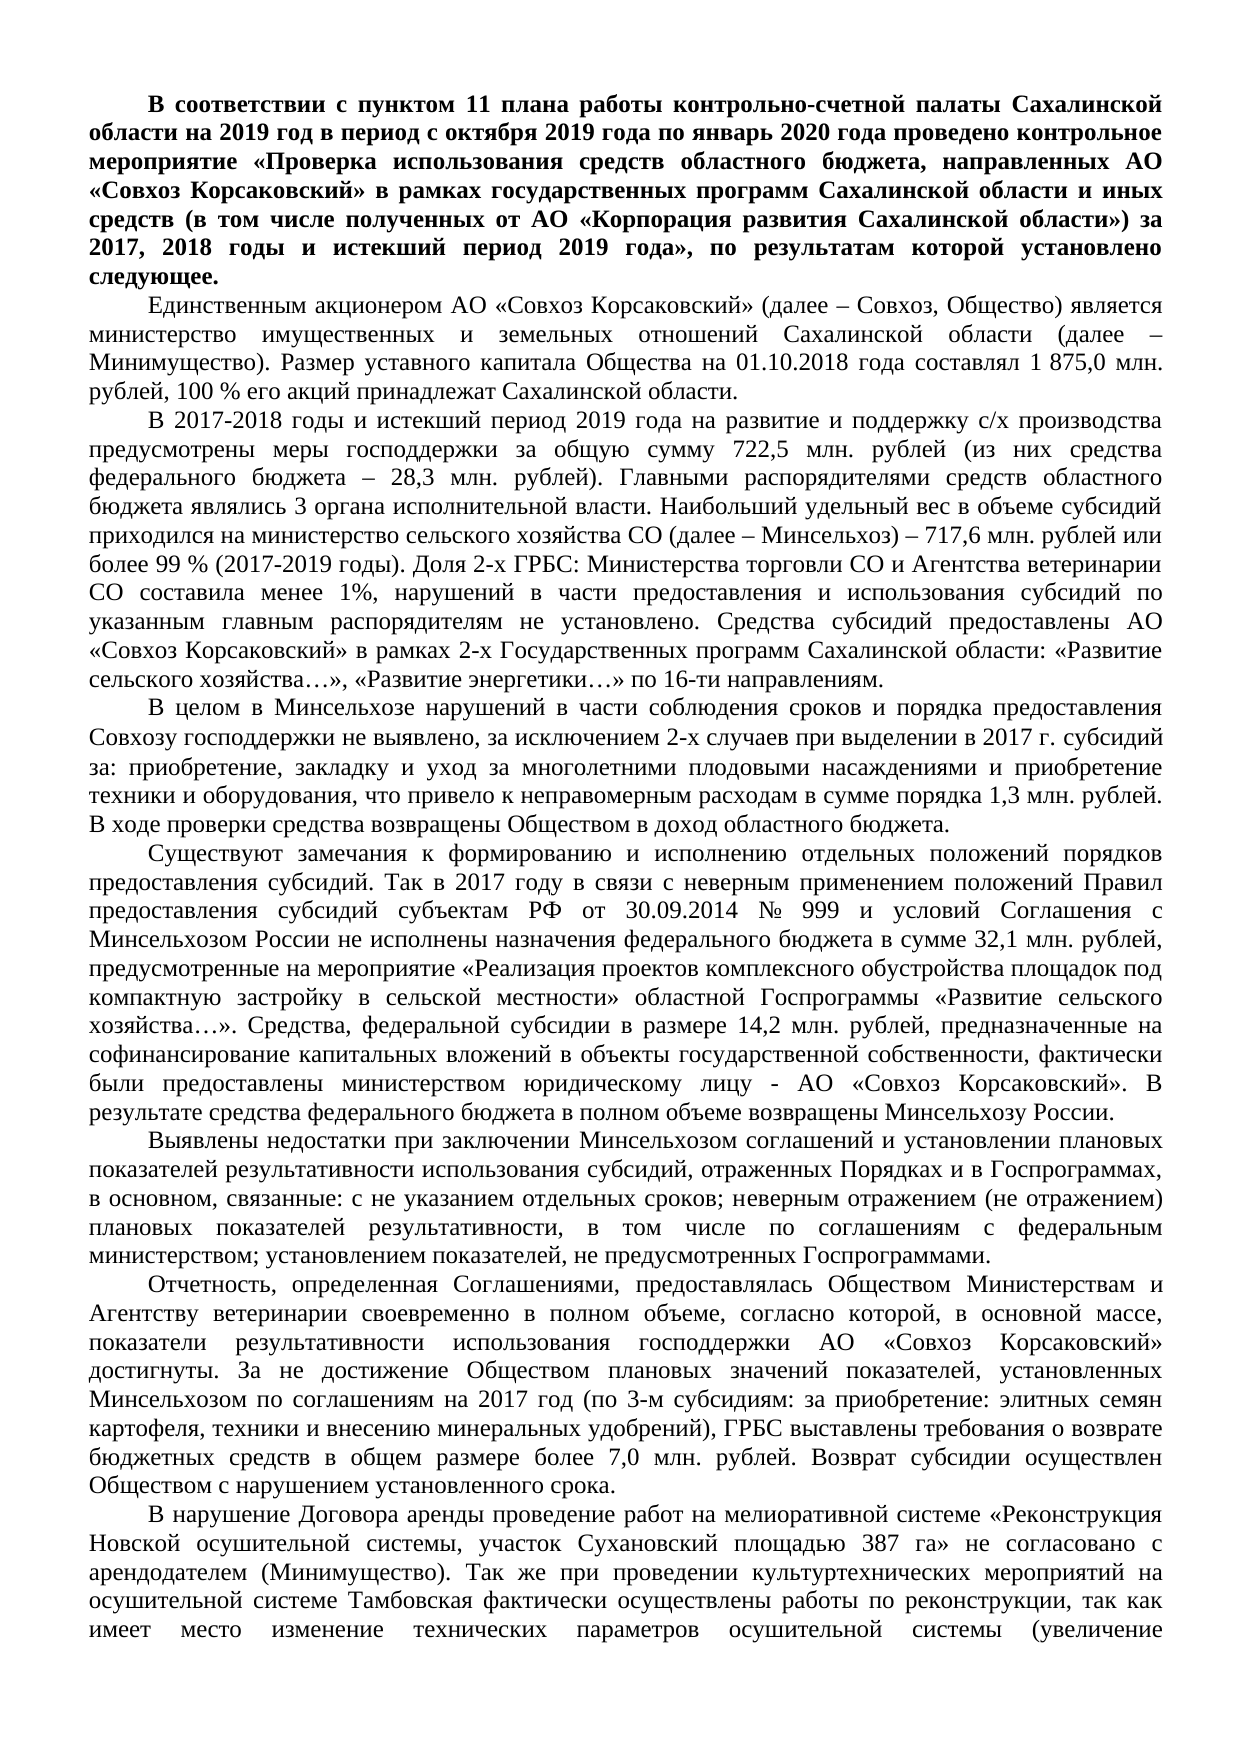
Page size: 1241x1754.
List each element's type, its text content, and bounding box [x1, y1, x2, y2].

text В целом в Минсельхозе нарушений в части соблюдения сроков и порядка предоставления Совхозу господдержки не выявлено, за исключением 2-х случаев при выделении в 2017 г. субсидий за: приобретение, закладку и уход за многолетними плодовыми насаждениями и приобретение техники и оборудования, что привело к неправомерным расходам в сумме порядка 1,3 млн. рублей. В ходе проверки средства возвращены Обществом в доход областного бюджета. [89, 692, 1163, 838]
text Выявлены недостатки при заключении Минсельхозом соглашений и установлении плановых показателей результативности использования субсидий, отраженных Порядках и в Госпрограммах, в основном, связанные: с не указанием отдельных сроков; неверным отражением (не отражением) плановых показателей результативности, в том числе по соглашениям с федеральным министерством; установлением показателей, не предусмотренных Госпрограммами. [89, 1125, 1163, 1269]
text Единственным акционером АО «Совхоз Корсаковский» (далее – Совхоз, Общество) является министерство имущественных и земельных отношений Сахалинской области (далее – Минимущество). Размер уставного капитала Общества на 01.10.2018 года составлял 1 875,0 млн. рублей, 100 % его акций принадлежат Сахалинской области. [89, 290, 1163, 405]
text Отчетность, определенная Соглашениями, предоставлялась Обществом Министерствам и Агентству ветеринарии своевременно в полном объеме, согласно которой, в основной массе, показатели результативности использования господдержки АО «Совхоз Корсаковский» достигнуты. За не достижение Обществом плановых значений показателей, установленных Минсельхозом по соглашениям на 2017 год (по 3-м субсидиям: за приобретение: элитных семян картофеля, техники и внесению минеральных удобрений), ГРБС выставлены требования о возврате бюджетных средств в общем размере более 7,0 млн. рублей. Возврат субсидии осуществлен Обществом с нарушением установленного срока. [89, 1269, 1163, 1499]
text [89, 1499, 1163, 1643]
text В соответствии с пунктом 11 плана работы контрольно-счетной палаты Сахалинской области на 2019 год в период с октября 2019 года по январь 2020 года проведено контрольное мероприятие «Проверка использования средств областного бюджета, направленных АО «Совхоз Корсаковский» в рамках государственных программ Сахалинской области и иных средств (в том числе полученных от АО «Корпорация развития Сахалинской области») за 2017, 2018 годы и истекший период 2019 года», по результатам которой установлено следующее. [89, 89, 1163, 290]
text В 2017-2018 годы и истекший период 2019 года на развитие и поддержку с/х производства предусмотрены меры господдержки за общую сумму 722,5 млн. рублей (из них средства федерального бюджета – 28,3 млн. рублей). Главными распорядителями средств областного бюджета являлись 3 органа исполнительной власти. Наибольший удельный вес в объеме субсидий приходился на министерство сельского хозяйства СО (далее – Минсельхоз) – 717,6 млн. рублей или более 99 % (2017-2019 годы). Доля 2-х ГРБС: Министерства торговли СО и Агентства ветеринарии СО составила менее 1%, нарушений в части предоставления и использования субсидий по указанным главным распорядителям не установлено. Средства субсидий предоставлены АО «Совхоз Корсаковский» в рамках 2-х Государственных программ Сахалинской области: «Развитие сельского хозяйства…», «Развитие энергетики…» по 16-ти направлениям. [89, 405, 1163, 692]
text Существуют замечания к формированию и исполнению отдельных положений порядков предоставления субсидий. Так в 2017 году в связи с неверным применением положений Правил предоставления субсидий субъектам РФ от 30.09.2014 № 999 и условий Соглашения с Минсельхозом России не исполнены назначения федерального бюджета в сумме 32,1 млн. рублей, предусмотренные на мероприятие «Реализация проектов комплексного обустройства площадок под компактную застройку в сельской местности» областной Госпрограммы «Развитие сельского хозяйства…». Средства, федеральной субсидии в размере 14,2 млн. рублей, предназначенные на софинансирование капитальных вложений в объекты государственной собственности, фактически были предоставлены министерством юридическому лицу - АО «Совхоз Корсаковский». В результате средства федерального бюджета в полном объеме возвращены Минсельхозу России. [89, 838, 1163, 1125]
